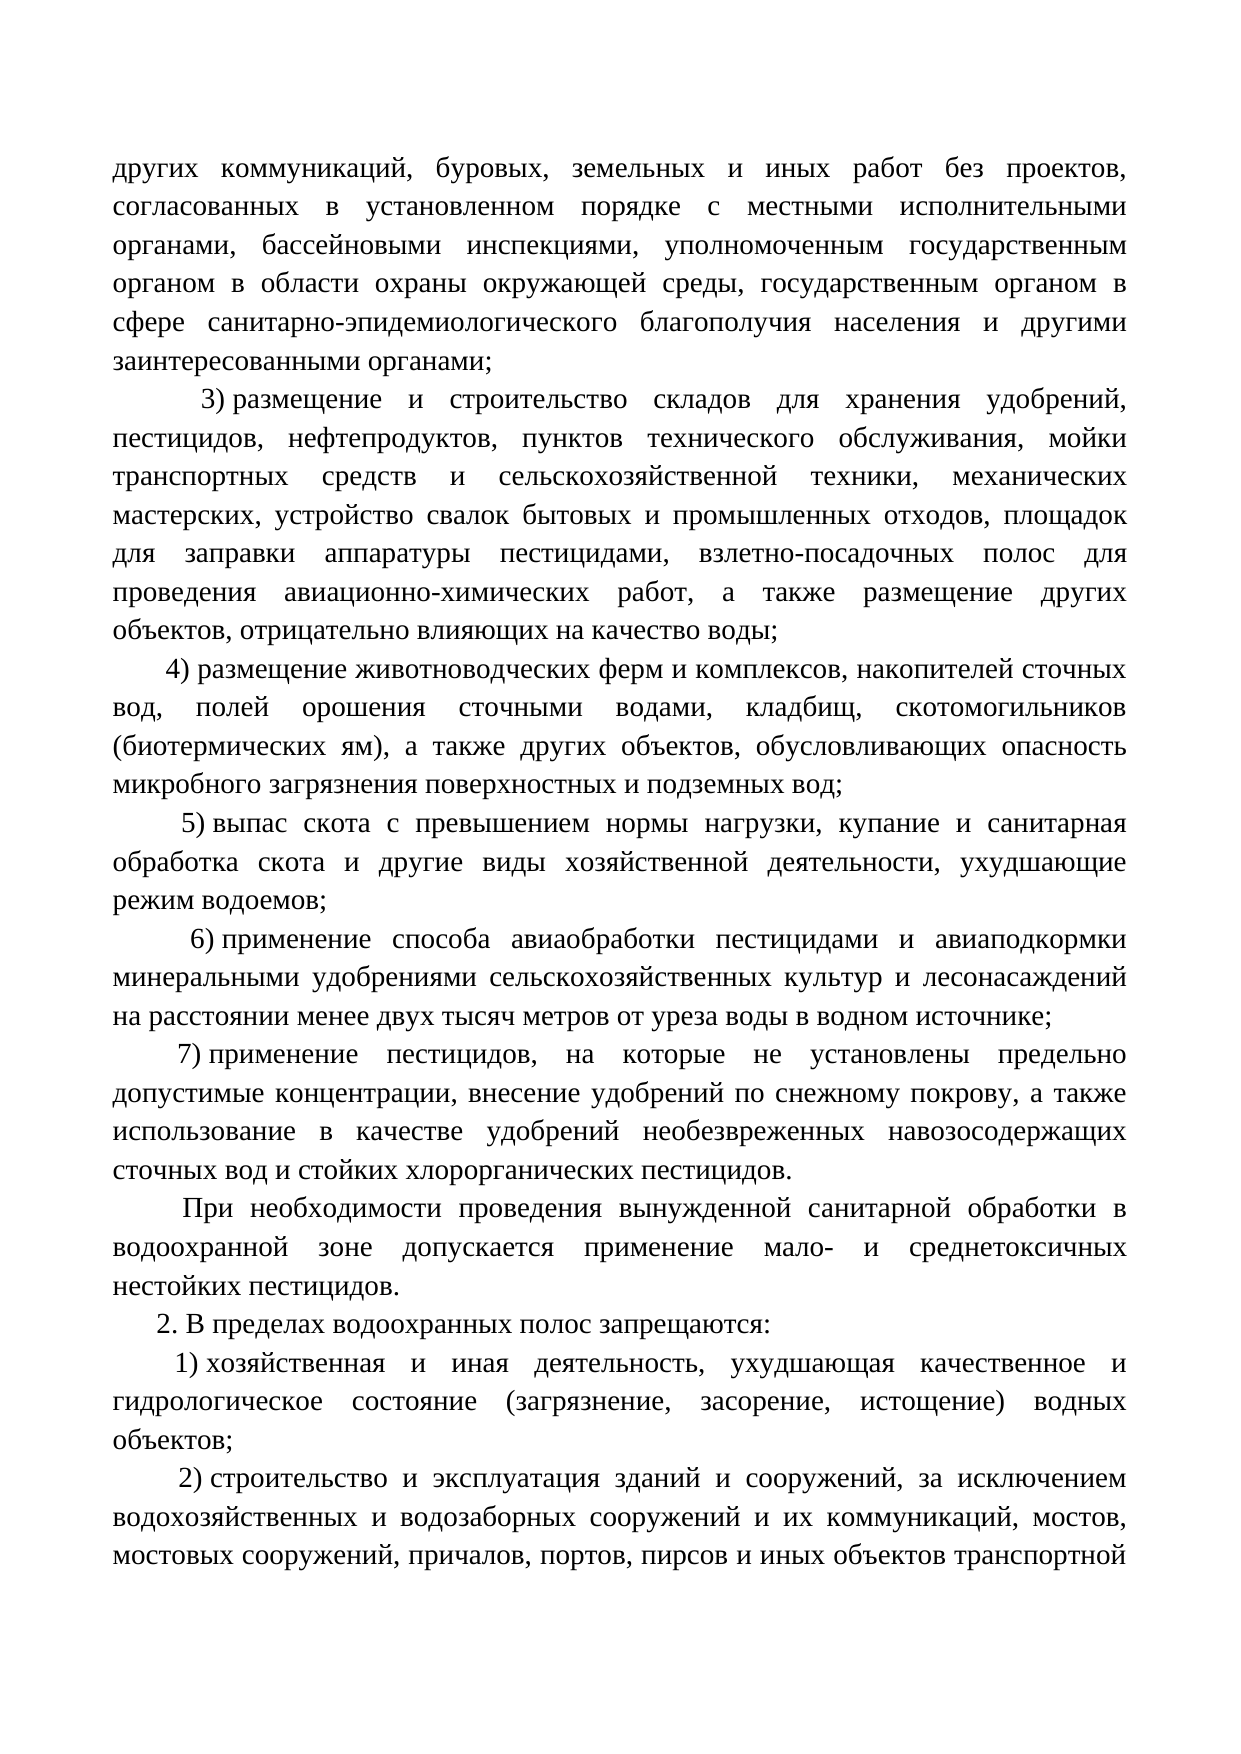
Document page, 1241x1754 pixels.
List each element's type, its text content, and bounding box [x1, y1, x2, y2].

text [112, 150, 1128, 376]
text 7) применение пестицидов, на которые не установлены предельно допустимые концентрации, внесение удобрений по снежному покрову, а также использование в качестве удобрений необезвреженных навозосодержащих сточных вод и стойких хлорорганических пестицидов. [112, 1036, 1128, 1186]
text 2. В пределах водоохранных полос запрещаются: [112, 1306, 1128, 1340]
text 5) выпас скота с превышением нормы нагрузки, купание и санитарная обработка скота и другие виды хозяйственной деятельности, ухудшающие режим водоемов; [112, 805, 1128, 916]
text 6) применение способа авиаобработки пестицидами и авиаподкормки минеральными удобрениями сельскохозяйственных культур и лесонасаждений на расстоянии менее двух тысяч метров от уреза воды в водном источнике; [112, 921, 1128, 1031]
text 3) размещение и строительство складов для хранения удобрений, пестицидов, нефтепродуктов, пунктов технического обслуживания, мойки транспортных средств и сельскохозяйственной техники, механических мастерских, устройство свалок бытовых и промышленных отходов, площадок для заправки аппаратуры пестицидами, взлетно-посадочных полос для проведения авиационно-химических работ, а также размещение других объектов, отрицательно влияющих на качество воды; [112, 381, 1128, 646]
text 4) размещение животноводческих ферм и комплексов, накопителей сточных вод, полей орошения сточными водами, кладбищ, скотомогильников (биотермических ям), а также других объектов, обусловливающих опасность микробного загрязнения поверхностных и подземных вод; [112, 651, 1128, 800]
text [112, 1460, 1128, 1571]
text При необходимости проведения вынужденной санитарной обработки в водоохранной зоне допускается применение мало- и среднетоксичных нестойких пестицидов. [112, 1191, 1128, 1301]
text 1) хозяйственная и иная деятельность, ухудшающая качественное и гидрологическое состояние (загрязнение, засорение, истощение) водных объектов; [112, 1345, 1128, 1455]
